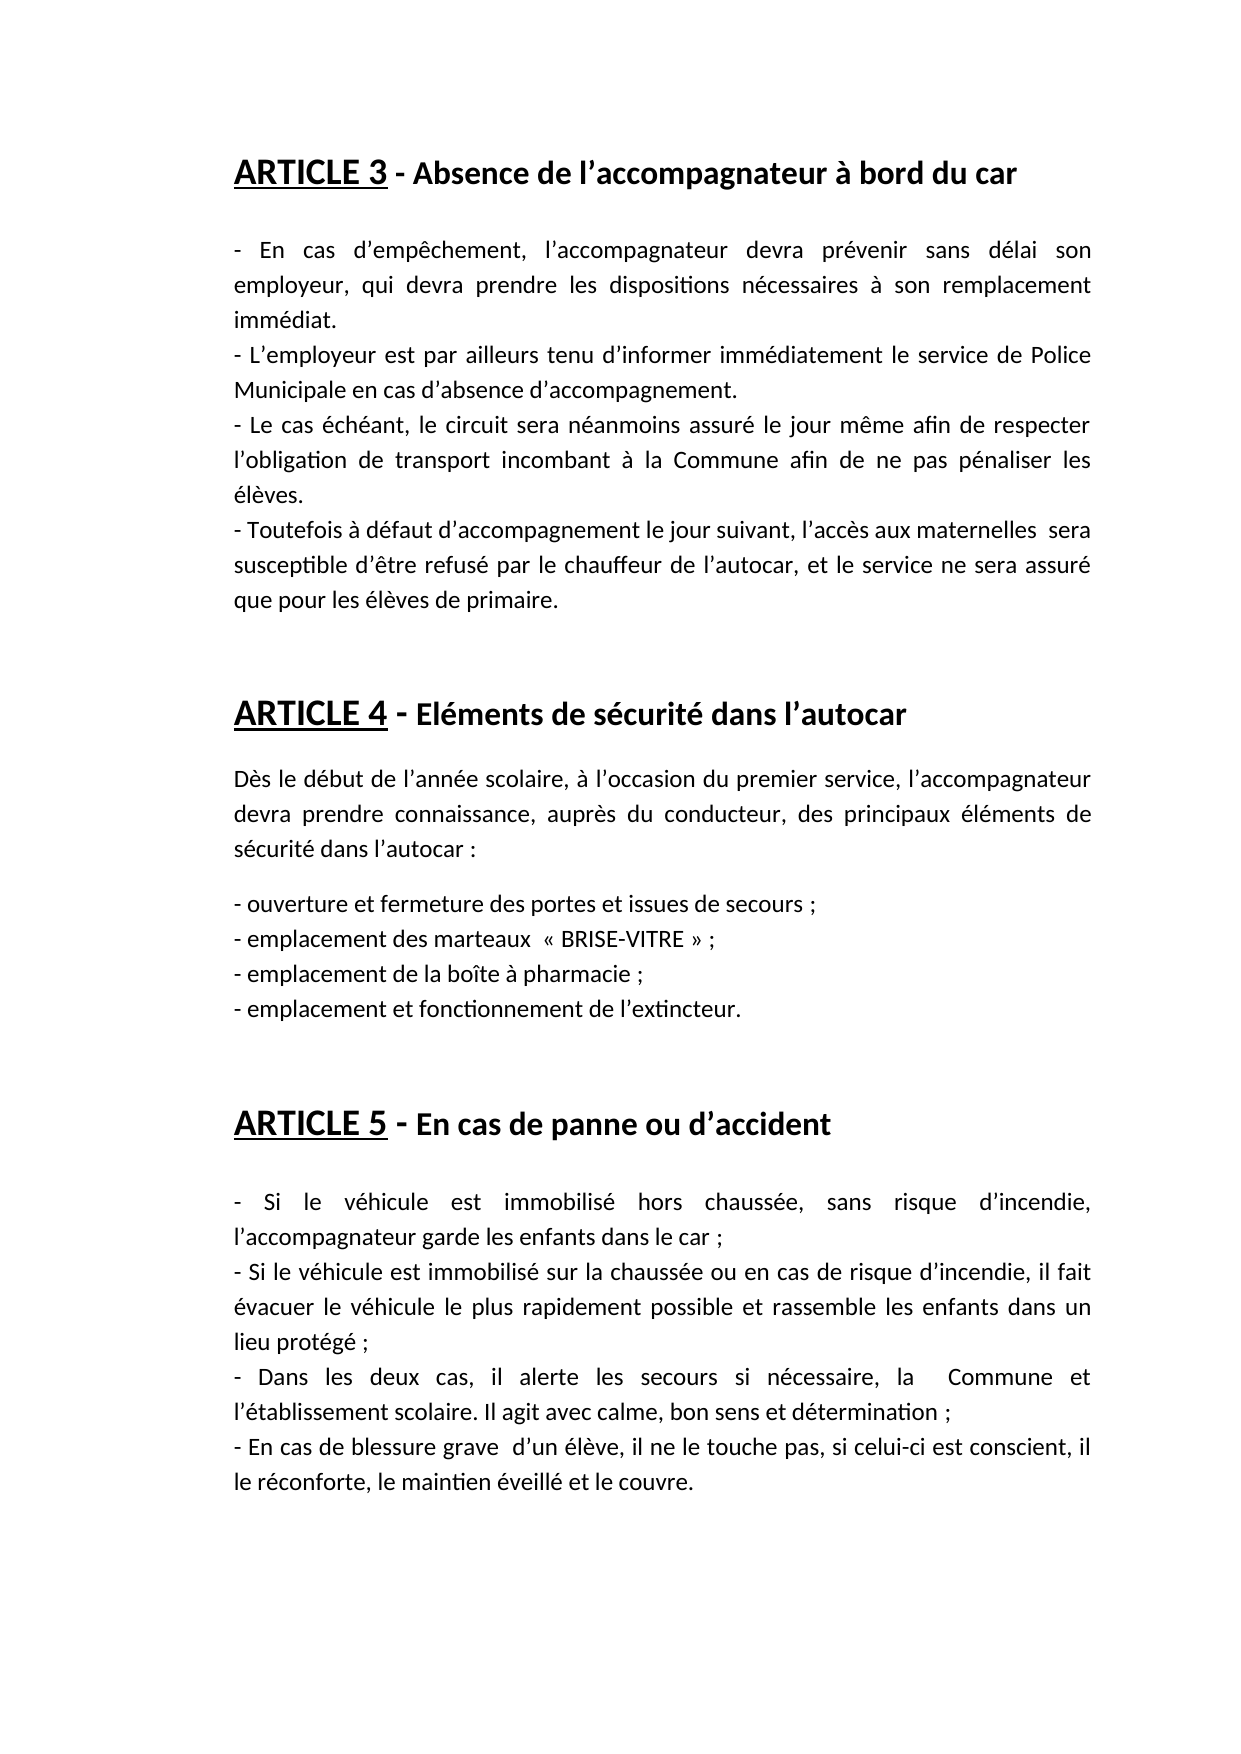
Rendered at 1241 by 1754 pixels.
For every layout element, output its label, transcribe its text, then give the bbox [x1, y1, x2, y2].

list ARTICLE 5 - En cas de panne ou d’accident [233, 1098, 1093, 1144]
list - Dans les deux cas, il alerte les secours si nécessaire, la Commune et l’établissement scolaire. Il agit avec calme, bon sens et détermination ; [233, 1361, 1093, 1427]
list - L’employeur est par ailleurs tenu d’informer immédiatement le service de Police Municipale en cas d’absence d’accompagnement. [233, 339, 1093, 405]
list - Le cas échéant, le circuit sera néanmoins assuré le jour même afin de respecter l’obligation de transport incombant à la Commune afin de ne pas pénaliser les élèves. [233, 409, 1093, 510]
list - En cas d’empêchement, l’accompagnateur devra prévenir sans délai son employeur, qui devra prendre les dispositions nécessaires à son remplacement immédiat. [233, 234, 1093, 335]
list - Toutefois à défaut d’accompagnement le jour suivant, l’accès aux maternelles sera susceptible d’être refusé par le chauffeur de l’autocar, et le service ne sera assuré que pour les élèves de primaire. [233, 514, 1093, 615]
list ARTICLE 4 - Eléments de sécurité dans l’autocar [233, 689, 1093, 735]
list ARTICLE 3 - Absence de l’accompagnateur à bord du car [233, 148, 1093, 193]
list - emplacement des marteaux « BRISE-VITRE » ; [233, 923, 1093, 954]
text Dès le début de l’année scolaire, à l’occasion du premier service, l’accompagnateur devra prendre connaissance, auprès du conducteur, des principaux éléments de sécurité dans l’autocar : [233, 763, 1093, 863]
list - emplacement et fonctionnement de l’extincteur. [233, 993, 1093, 1024]
list - En cas de blessure grave d’un élève, il ne le touche pas, si celui-ci est conscient, il le réconforte, le maintien éveillé et le couvre. [233, 1431, 1093, 1497]
list - Si le véhicule est immobilisé sur la chaussée ou en cas de risque d’incendie, il fait évacuer le véhicule le plus rapidement possible et rassemble les enfants dans un lieu protégé ; [233, 1256, 1093, 1357]
list - ouverture et fermeture des portes et issues de secours ; [233, 888, 1093, 919]
list - Si le véhicule est immobilisé hors chaussée, sans risque d’incendie, l’accompagnateur garde les enfants dans le car ; [233, 1186, 1093, 1252]
list - emplacement de la boîte à pharmacie ; [233, 958, 1093, 989]
